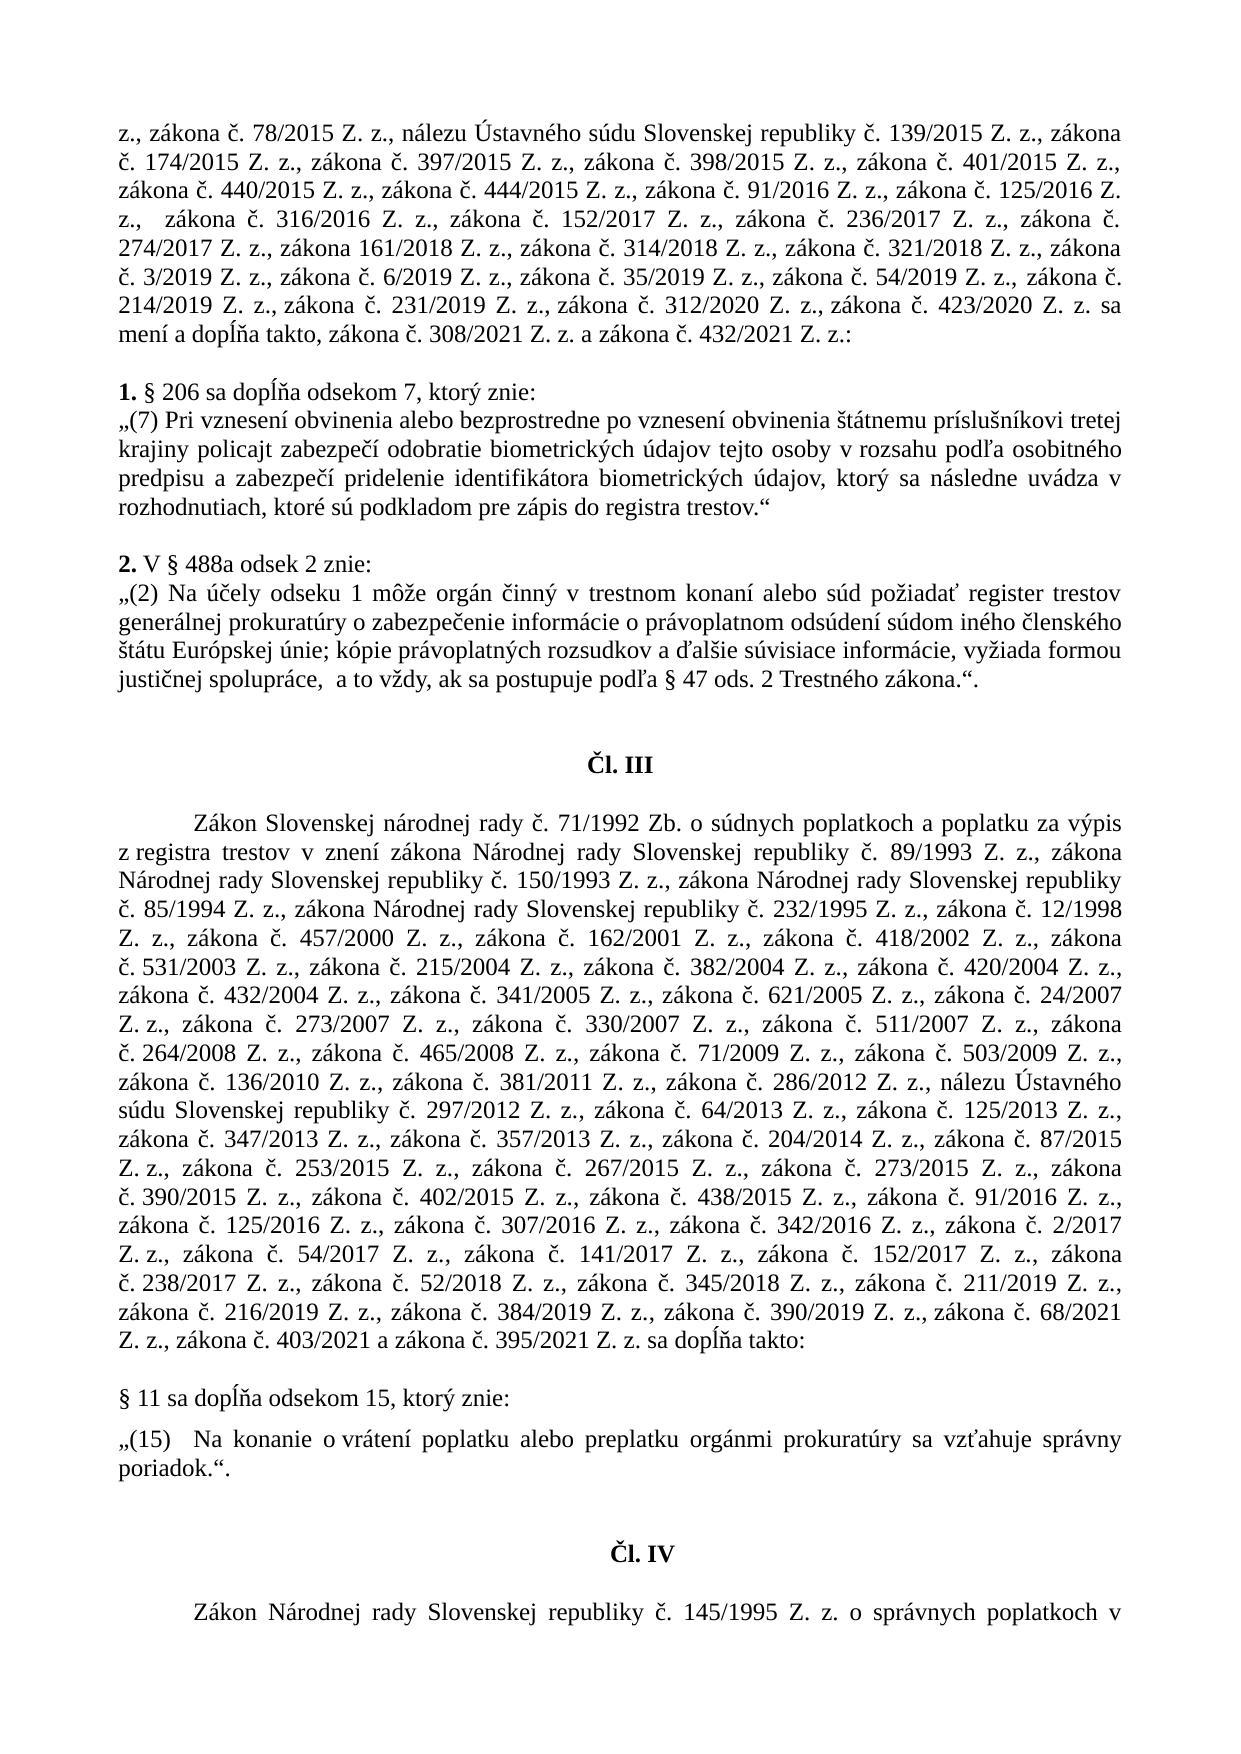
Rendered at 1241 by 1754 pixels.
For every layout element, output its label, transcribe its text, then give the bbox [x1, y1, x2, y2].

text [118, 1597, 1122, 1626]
text § 11 sa dopĺňa odsekom 15, ktorý znie: [118, 1383, 1122, 1412]
text Zákon Slovenskej národnej rady č. 71/1992 Zb. o súdnych poplatkoch a poplatku za výpis z registra trestov v znení zákona Národnej rady Slovenskej republiky č. 89/1993 Z. z., zákona Národnej rady Slovenskej republiky č. 150/1993 Z. z., zákona Národnej rady Slovenskej republiky č. 85/1994 Z. z., zákona Národnej rady Slovenskej republiky č. 232/1995 Z. z., zákona č. 12/1998 Z. z., zákona č. 457/2000 Z. z., zákona č. 162/2001 Z. z., zákona č. 418/2002 Z. z., zákona č. 531/2003 Z. z., zákona č. 215/2004 Z. z., zákona č. 382/2004 Z. z., zákona č. 420/2004 Z. z., zákona č. 432/2004 Z. z., zákona č. 341/2005 Z. z., zákona č. 621/2005 Z. z., zákona č. 24/2007 Z. z., zákona č. 273/2007 Z. z., zákona č. 330/2007 Z. z., zákona č. 511/2007 Z. z., zákona č. 264/2008 Z. z., zákona č. 465/2008 Z. z., zákona č. 71/2009 Z. z., zákona č. 503/2009 Z. z., zákona č. 136/2010 Z. z., zákona č. 381/2011 Z. z., zákona č. 286/2012 Z. z., nálezu Ústavného súdu Slovenskej republiky č. 297/2012 Z. z., zákona č. 64/2013 Z. z., zákona č. 125/2013 Z. z., zákona č. 347/2013 Z. z., zákona č. 357/2013 Z. z., zákona č. 204/2014 Z. z., zákona č. 87/2015 Z. z., zákona č. 253/2015 Z. z., zákona č. 267/2015 Z. z., zákona č. 273/2015 Z. z., zákona č. 390/2015 Z. z., zákona č. 402/2015 Z. z., zákona č. 438/2015 Z. z., zákona č. 91/2016 Z. z., zákona č. 125/2016 Z. z., zákona č. 307/2016 Z. z., zákona č. 342/2016 Z. z., zákona č. 2/2017 Z. z., zákona č. 54/2017 Z. z., zákona č. 141/2017 Z. z., zákona č. 152/2017 Z. z., zákona č. 238/2017 Z. z., zákona č. 52/2018 Z. z., zákona č. 345/2018 Z. z., zákona č. 211/2019 Z. z., zákona č. 216/2019 Z. z., zákona č. 384/2019 Z. z., zákona č. 390/2019 Z. z., zákona č. 68/2021 Z. z., zákona č. 403/2021 a zákona č. 395/2021 Z. z. sa dopĺňa takto: [118, 808, 1122, 1354]
text 1. § 206 sa dopĺňa odsekom 7, ktorý znie: [118, 377, 1122, 406]
text Čl. IV [162, 1539, 1122, 1568]
text 2. V § 488a odsek 2 znie: [118, 549, 1122, 578]
list „(7) Pri vznesení obvinenia alebo bezprostredne po vznesení obvinenia štátnemu príslušníkovi tretej krajiny policajt zabezpečí odobratie biometrických údajov tejto osoby v rozsahu podľa osobitného predpisu a zabezpečí pridelenie identifikátora biometrických údajov, ktorý sa následne uvádza v rozhodnutiach, ktoré sú podkladom pre zápis do registra trestov.“ [118, 406, 1122, 521]
text Čl. III [118, 751, 1122, 779]
text „(15) Na konanie o vrátení poplatku alebo preplatku orgánmi prokuratúry sa vzťahuje správny poriadok.“. [118, 1424, 1122, 1482]
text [118, 118, 1122, 348]
text „(2) Na účely odseku 1 môže orgán činný v trestnom konaní alebo súd požiadať register trestov generálnej prokuratúry o zabezpečenie informácie o právoplatnom odsúdení súdom iného členského štátu Európskej únie; kópie právoplatných rozsudkov a ďalšie súvisiace informácie, vyžiada formou justičnej spolupráce, a to vždy, ak sa postupuje podľa § 47 ods. 2 Trestného zákona.“. [118, 578, 1122, 693]
